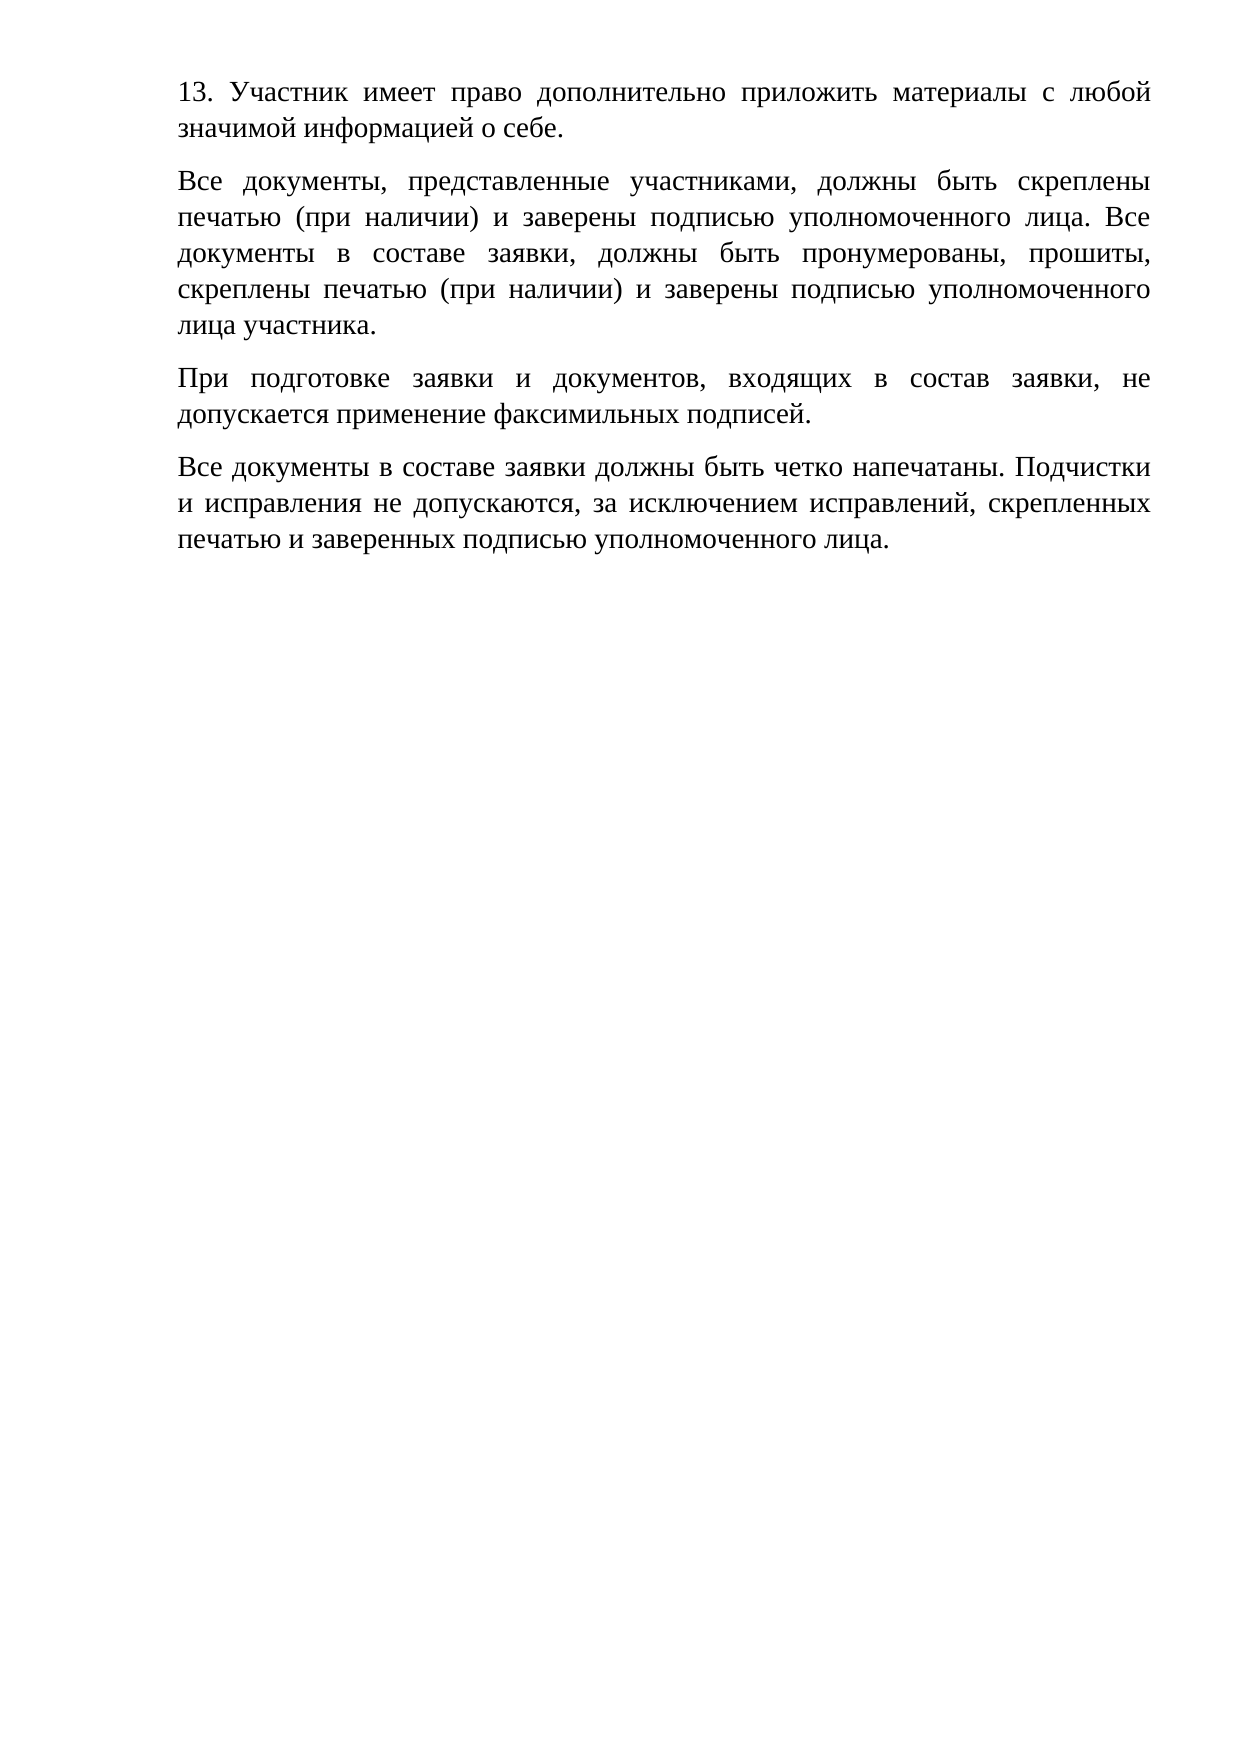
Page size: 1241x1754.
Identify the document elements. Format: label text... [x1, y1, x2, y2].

text Все документы в составе заявки должны быть четко напечатаны. Подчистки и исправления не допускаются, за исключением исправлений, скрепленных печатью и заверенных подписью уполномоченного лица. [177, 449, 1152, 555]
text Все документы, представленные участниками, должны быть скреплены печатью (при наличии) и заверены подписью уполномоченного лица. Все документы в составе заявки, должны быть пронумерованы, прошиты, скреплены печатью (при наличии) и заверены подписью уполномоченного лица участника. [177, 163, 1152, 341]
text При подготовке заявки и документов, входящих в состав заявки, не допускается применение факсимильных подписей. [177, 360, 1152, 430]
text 13. Участник имеет право дополнительно приложить материалы с любой значимой информацией о себе. [177, 74, 1152, 143]
